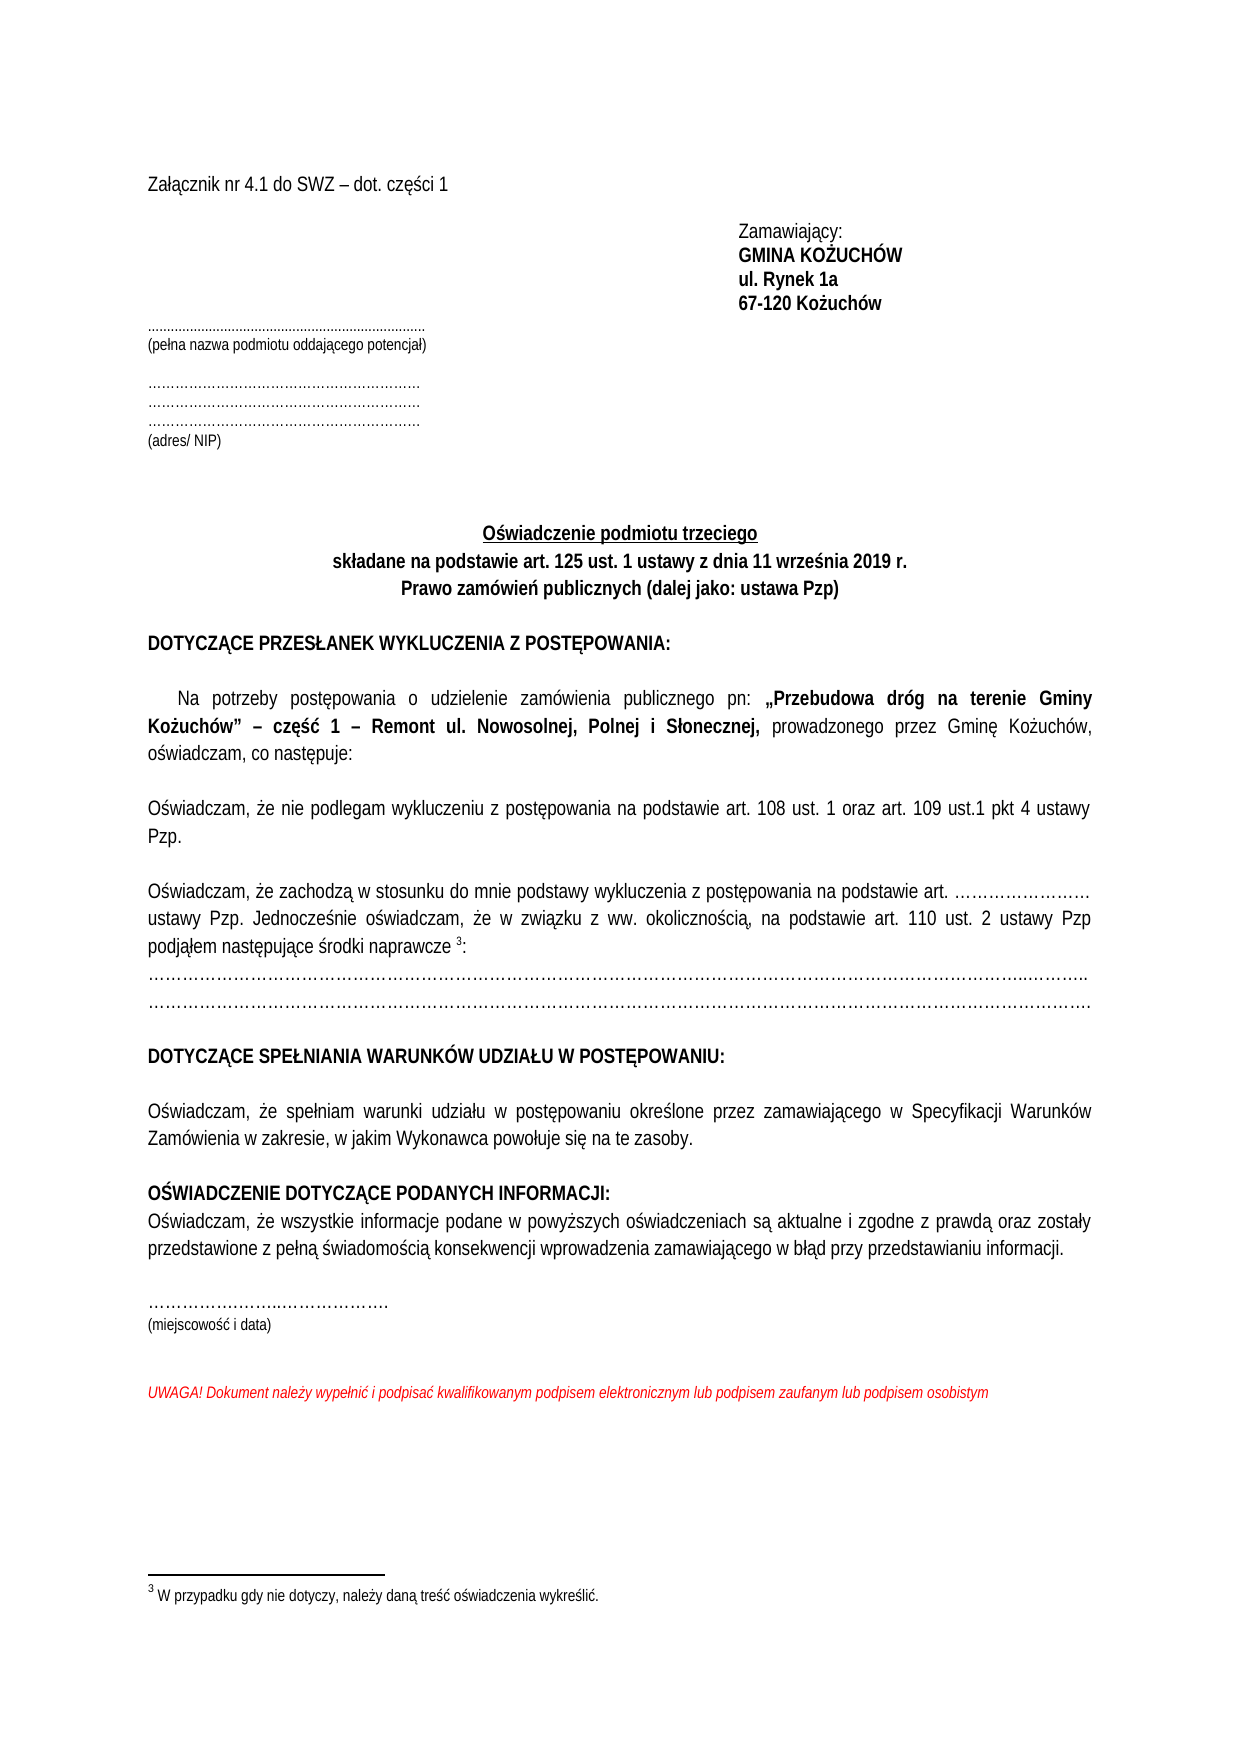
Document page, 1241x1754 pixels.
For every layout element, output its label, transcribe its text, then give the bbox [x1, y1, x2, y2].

text UWAGA! Dokument należy wypełnić i podpisać kwalifikowanym podpisem elektronicznym lub podpisem zaufanym lub podpisem osobistym [148, 1383, 1093, 1402]
text (pełna nazwa podmiotu oddającego potencjał) [148, 334, 1093, 354]
text składane na podstawie art. 125 ust. 1 ustawy z dnia 11 września 2019 r. [148, 549, 1093, 573]
text Oświadczam, że wszystkie informacje podane w powyższych oświadczeniach są aktualne i zgodne z prawdą oraz zostały przedstawione z pełną świadomością konsekwencji wprowadzenia zamawiającego w błąd przy przedstawianiu informacji. [148, 1209, 1093, 1260]
text DOTYCZĄCE SPEŁNIANIA WARUNKÓW UDZIAŁU W POSTĘPOWANIU: [148, 1044, 1093, 1068]
text Na potrzeby postępowania o udzielenie zamówienia publicznego pn: „Przebudowa dróg na terenie Gminy Kożuchów” – część 1 – Remont ul. Nowosolnej, Polnej i Słonecznej, prowadzonego przez Gminę Kożuchów, oświadczam, co następuje: [148, 686, 1093, 765]
text (miejscowość i data) [148, 1314, 1093, 1334]
text ………………………………………………………………………………………………………………………………………..……….. [148, 961, 1093, 985]
text Oświadczenie podmiotu trzeciego [148, 521, 1093, 545]
text …………………………………………………… [148, 392, 1093, 411]
list Zamawiający: [148, 219, 1093, 243]
text …………………………………………………………………………………………………………………………………………………. [148, 989, 1093, 1013]
list Załącznik nr 4.1 do SWZ – dot. części 1 [148, 172, 1093, 196]
text Oświadczam, że spełniam warunki udziału w postępowaniu określone przez zamawiającego w Specyfikacji Warunków Zamówienia w zakresie, w jakim Wykonawca powołuje się na te zasoby. [148, 1099, 1093, 1150]
text Oświadczam, że zachodzą w stosunku do mnie podstawy wykluczenia z postępowania na podstawie art. …………………… ustawy Pzp. Jednocześnie oświadczam, że w związku z ww. okolicznością, na podstawie art. 110 ust. 2 ustawy Pzp podjąłem następujące środki naprawcze : [148, 879, 1093, 958]
list GMINA KOŻUCHÓW [148, 243, 1093, 267]
text Prawo zamówień publicznych (dalej jako: ustawa Pzp) [148, 576, 1093, 600]
list ul. Rynek 1a [148, 267, 1093, 291]
text …………….……..………………. [148, 1289, 1093, 1313]
text Oświadczam, że nie podlegam wykluczeniu z postępowania na podstawie art. 108 ust. 1 oraz art. 109 ust.1 pkt 4 ustawy Pzp. [148, 796, 1093, 848]
text …………………………………………………… [148, 373, 1093, 392]
text DOTYCZĄCE PRZESŁANEK WYKLUCZENIA Z POSTĘPOWANIA: [148, 631, 1093, 655]
text …………………………………………………… [148, 411, 1093, 430]
list 67-120 Kożuchów [148, 291, 1093, 315]
text ......................................................................... [148, 315, 1093, 334]
text (adres/ NIP) [148, 430, 1093, 449]
text OŚWIADCZENIE DOTYCZĄCE PODANYCH INFORMACJI: [148, 1181, 1093, 1205]
